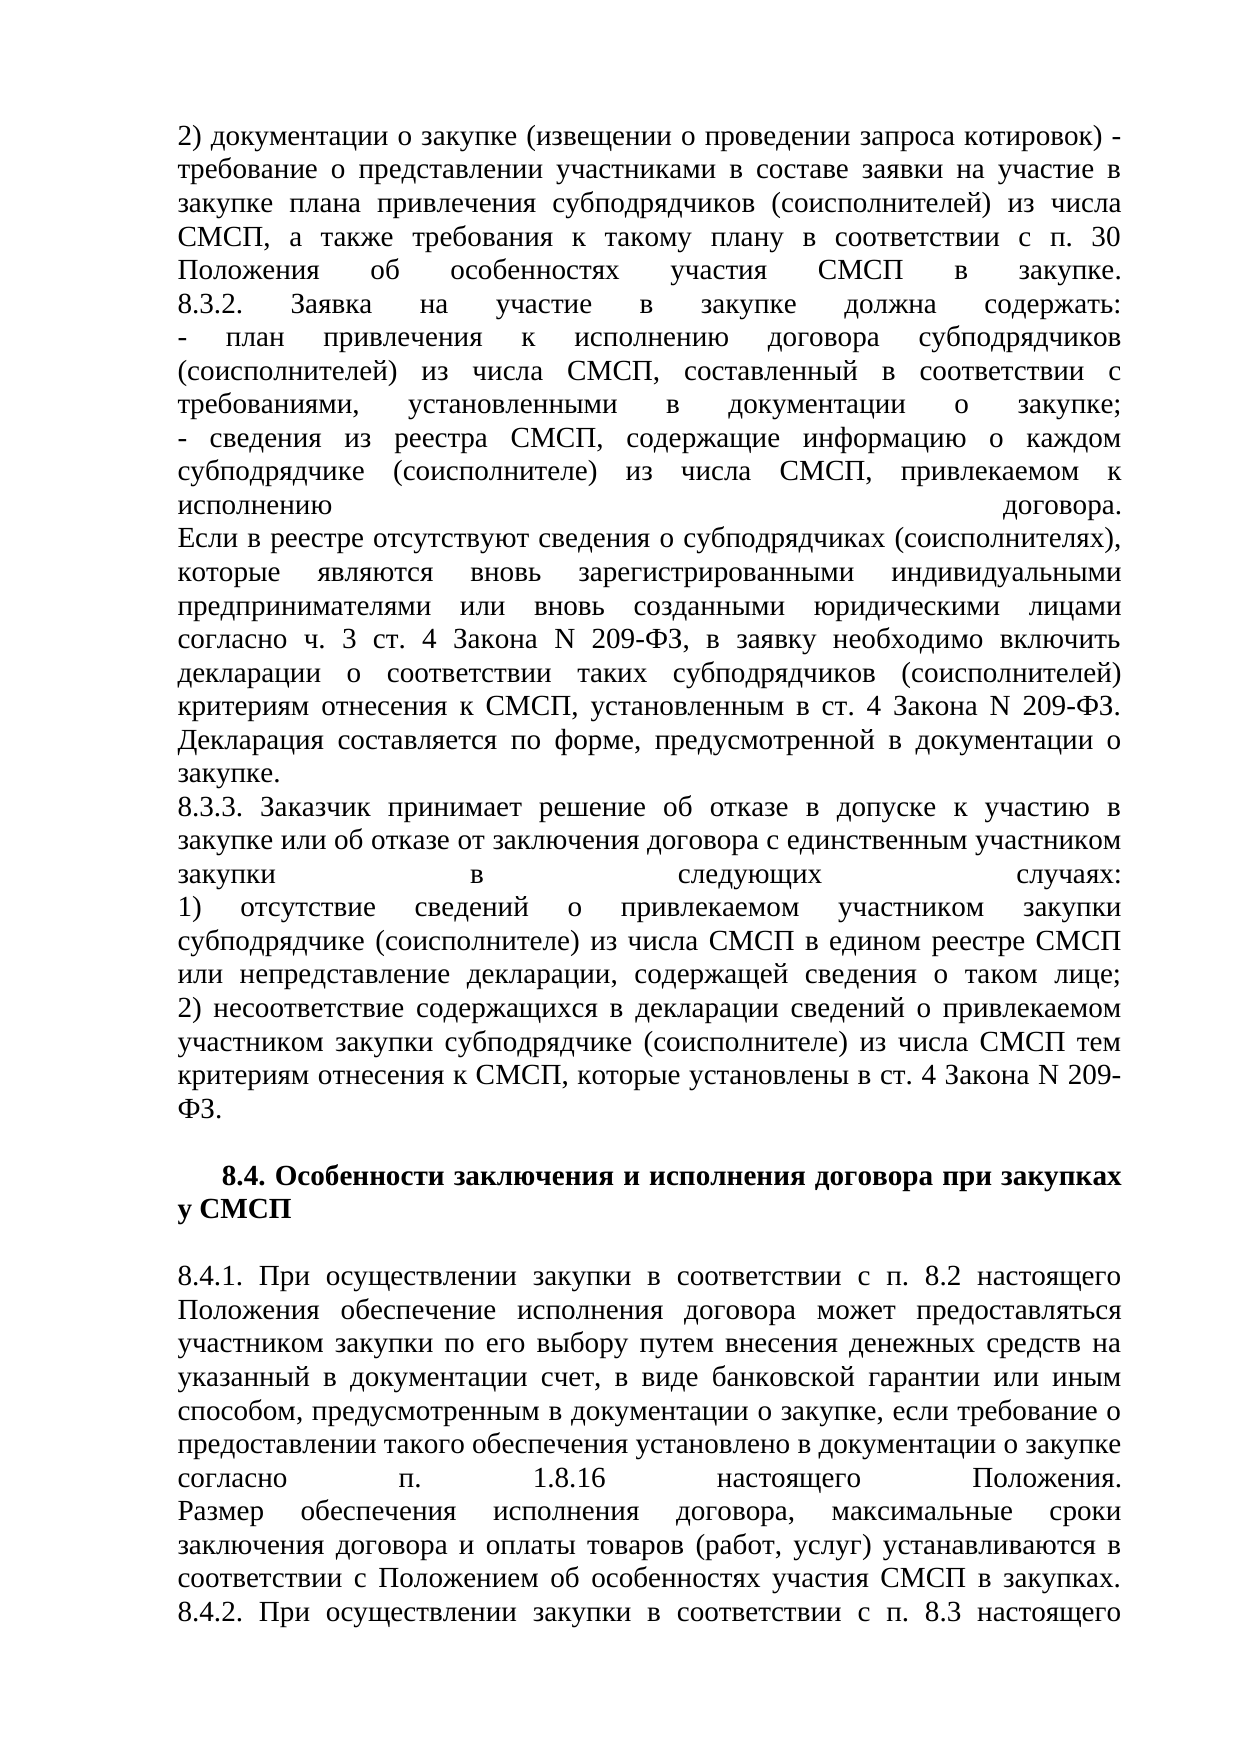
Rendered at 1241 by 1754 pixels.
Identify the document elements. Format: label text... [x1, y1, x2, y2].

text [177, 118, 1122, 1124]
text 8.4. Особенности заключения и исполнения договора при закупках у СМСП [177, 1158, 1122, 1225]
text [177, 1225, 1122, 1627]
